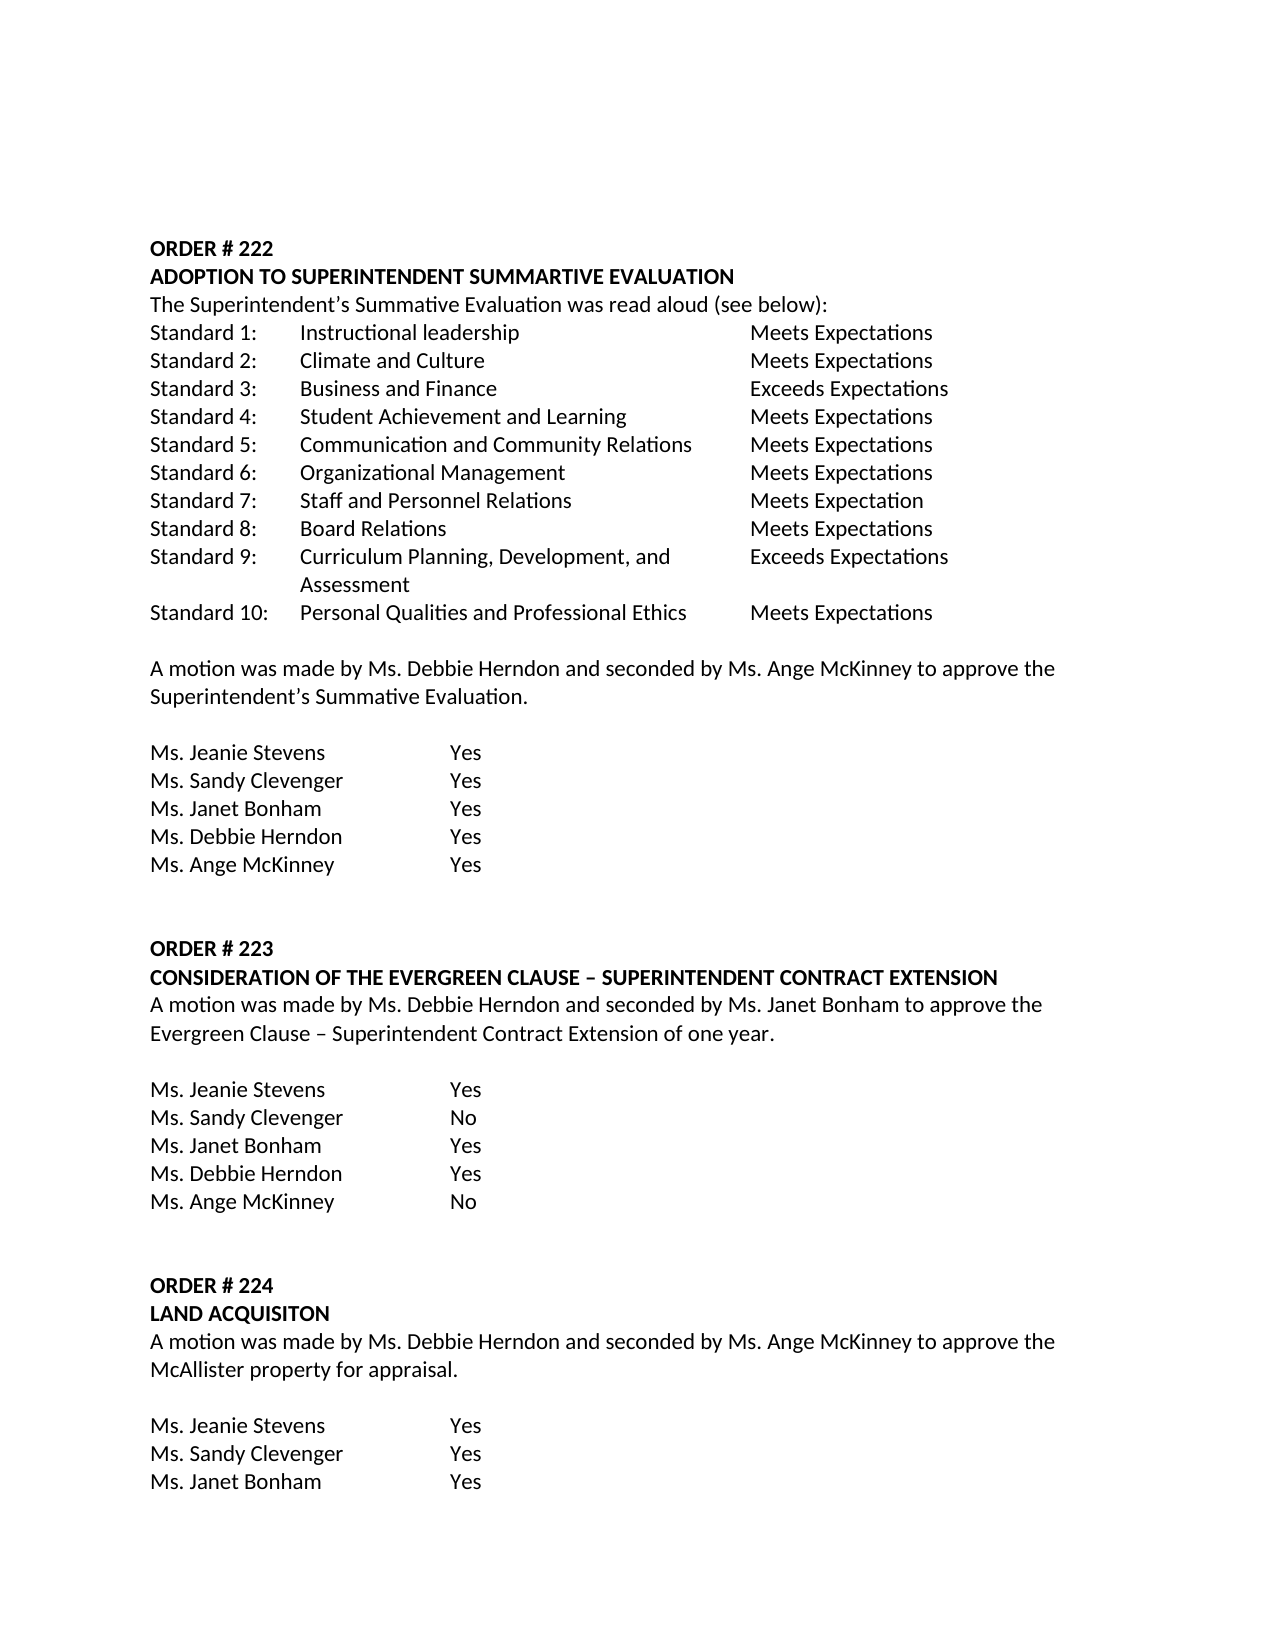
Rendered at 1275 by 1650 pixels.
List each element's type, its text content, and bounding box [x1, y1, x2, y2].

text Standard 8: Board Relations Meets Expectations [150, 514, 1125, 542]
text Standard 9: Curriculum Planning, Development, and Exceeds Expectations [150, 542, 1125, 570]
text Ms. Janet Bonham Yes [150, 794, 1125, 822]
text ORDER # 224 [150, 1271, 1125, 1299]
text Standard 1: Instructional leadership Meets Expectations [150, 318, 1125, 346]
text Ms. Sandy Clevenger Yes [150, 1439, 1125, 1467]
text Standard 5: Communication and Community Relations Meets Expectations [150, 430, 1125, 458]
text ADOPTION TO SUPERINTENDENT SUMMARTIVE EVALUATION [150, 262, 1125, 290]
text Standard 6: Organizational Management Meets Expectations [150, 458, 1125, 486]
text Standard 7: Staff and Personnel Relations Meets Expectation [150, 486, 1125, 514]
text ORDER # 223 [150, 934, 1125, 963]
text CONSIDERATION OF THE EVERGREEN CLAUSE – SUPERINTENDENT CONTRACT EXTENSION [150, 963, 1125, 991]
text Ms. Jeanie Stevens Yes [150, 1075, 1125, 1103]
text Standard 4: Student Achievement and Learning Meets Expectations [150, 402, 1125, 430]
text Ms. Ange McKinney No [150, 1187, 1125, 1215]
text A motion was made by Ms. Debbie Herndon and seconded by Ms. Ange McKinney to approve the McAllister property for appraisal. [150, 1327, 1125, 1383]
text Ms. Jeanie Stevens Yes [150, 738, 1125, 766]
text The Superintendent’s Summative Evaluation was read aloud (see below): [150, 290, 1125, 318]
text Ms. Jeanie Stevens Yes [150, 1411, 1125, 1439]
text Ms. Sandy Clevenger No [150, 1103, 1125, 1131]
text Ms. Debbie Herndon Yes [150, 822, 1125, 851]
text Standard 3: Business and Finance Exceeds Expectations [150, 374, 1125, 402]
text Standard 2: Climate and Culture Meets Expectations [150, 346, 1125, 374]
text A motion was made by Ms. Debbie Herndon and seconded by Ms. Janet Bonham to approve the Evergreen Clause – Superintendent Contract Extension of one year. [150, 991, 1125, 1047]
text A motion was made by Ms. Debbie Herndon and seconded by Ms. Ange McKinney to approve the Superintendent’s Summative Evaluation. [150, 654, 1125, 710]
text Ms. Debbie Herndon Yes [150, 1159, 1125, 1187]
text Assessment [150, 570, 1125, 598]
text Ms. Ange McKinney Yes [150, 851, 1125, 878]
text LAND ACQUISITON [150, 1299, 1125, 1327]
text Ms. Sandy Clevenger Yes [150, 766, 1125, 794]
text Ms. Janet Bonham Yes [150, 1467, 1125, 1495]
text ORDER # 222 [150, 234, 1125, 262]
text Ms. Janet Bonham Yes [150, 1131, 1125, 1159]
text Standard 10: Personal Qualities and Professional Ethics Meets Expectations [150, 598, 1125, 626]
